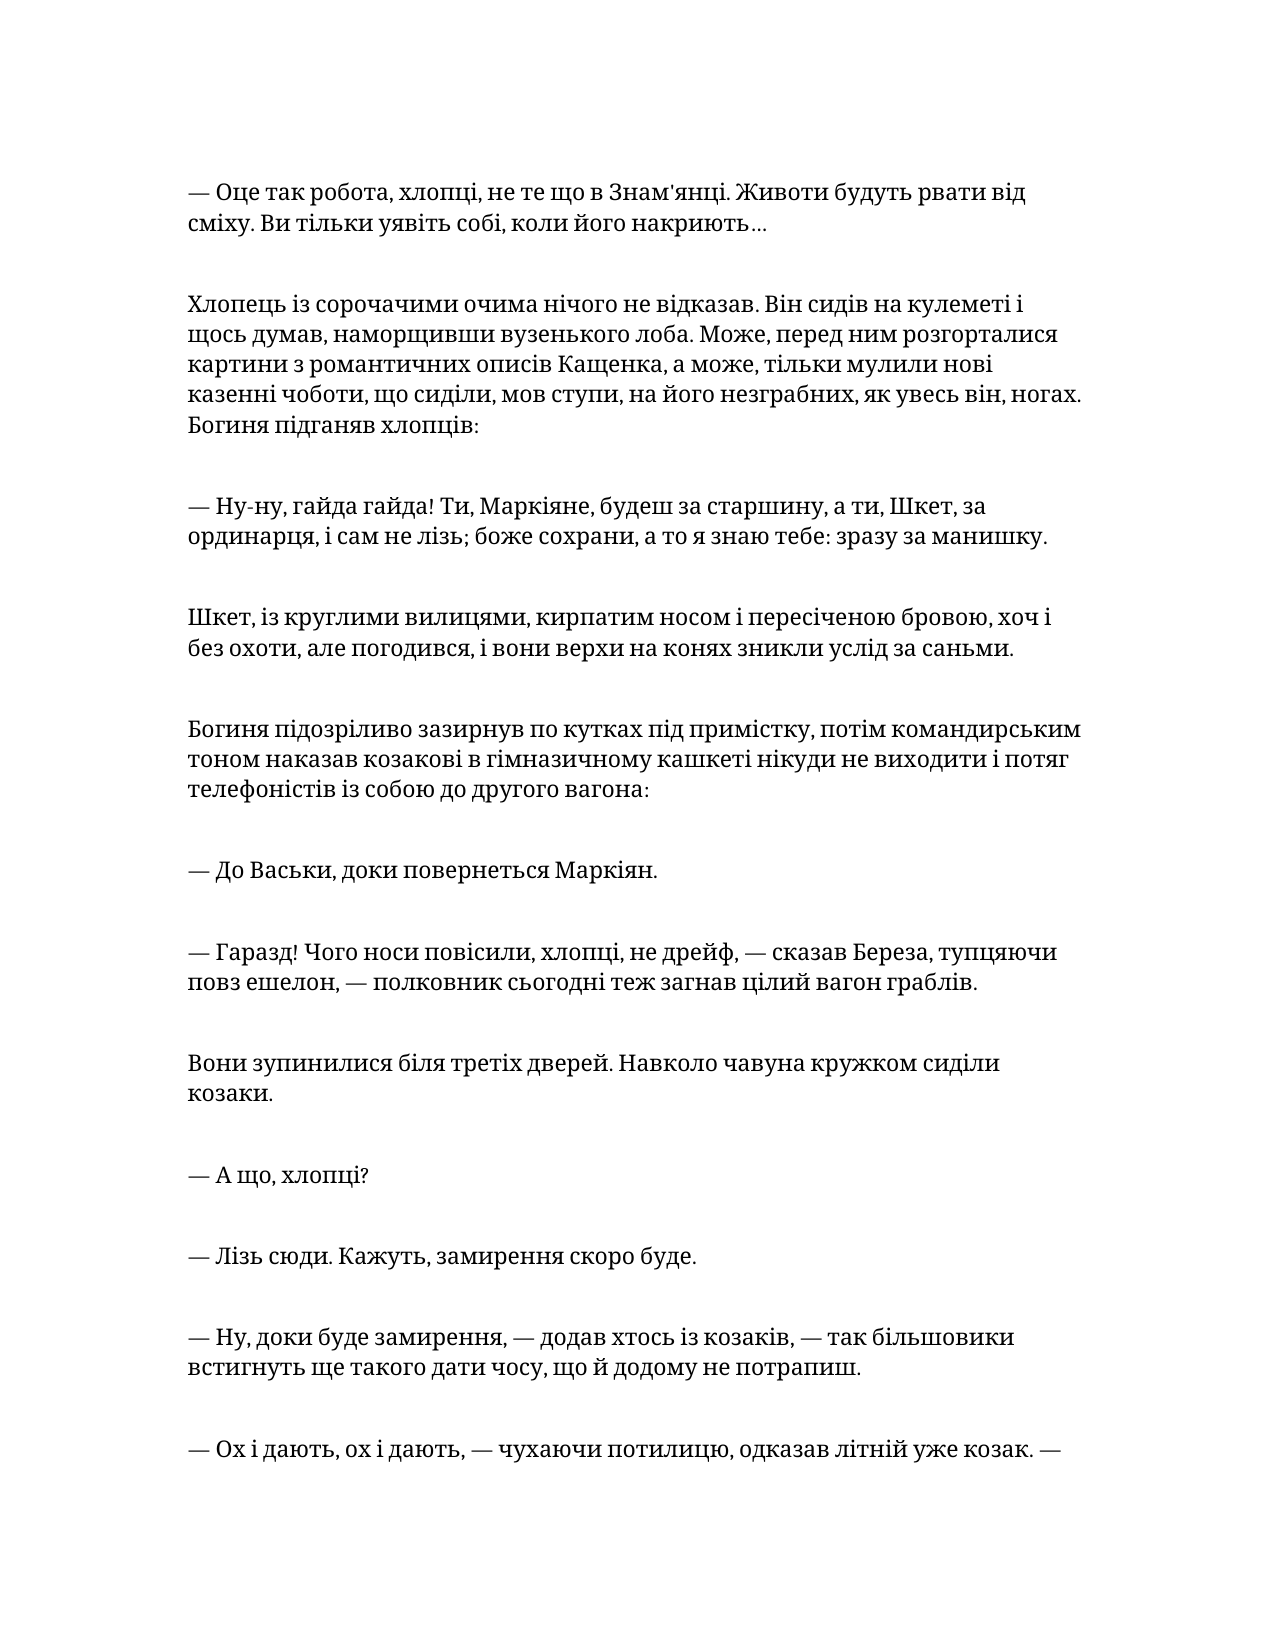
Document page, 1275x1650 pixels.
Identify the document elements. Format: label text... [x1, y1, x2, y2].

text — Гаразд! Чого носи повісили, хлопці, не дрейф, — сказав Береза, тупцяючи повз ешелон, — полковник сьогодні теж загнав цілий вагон граблів. [187, 909, 1087, 996]
text — А що, хлопці? [187, 1132, 1087, 1189]
text — Оце так робота, хлопці, не те що в Знам'янці. Животи будуть рвати від сміху. Ви тільки уявіть собі, коли його накриють… [187, 150, 1087, 237]
text Вони зупинилися біля третіх дверей. Навколо чавуна кружком сиділи козаки. [187, 1021, 1087, 1108]
text Шкет, із круглими вилицями, кирпатим носом і пересіченою бровою, хоч і без охоти, але погодився, і вони верхи на конях зникли услід за саньми. [187, 575, 1087, 662]
text Хлопець із сорочачими очима нічого не відказав. Він сидів на кулеметі і щось думав, наморщивши вузенького лоба. Може, перед ним розгорталися картини з романтичних описів Кащенка, а може, тільки мулили нові казенні чоботи, що сиділи, мов ступи, на його незграбних, як увесь він, ногах. Богиня підганяв хлопців: [187, 261, 1087, 439]
text Богиня підозріливо зазирнув по кутках під примістку, потім командирським тоном наказав козакові в гімназичному кашкеті нікуди не виходити і потяг телефоністів із собою до другого вагона: [187, 686, 1087, 803]
text — Лізь сюди. Кажуть, замирення скоро буде. [187, 1213, 1087, 1270]
text — Ну, доки буде замирення, — додав хтось із козаків, — так більшовики встигнуть ще такого дати чосу, що й додому не потрапиш. [187, 1295, 1087, 1382]
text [187, 1406, 1087, 1463]
text — Ну-ну, гайда гайда! Ти, Маркіяне, будеш за старшину, а ти, Шкет, за ординарця, і сам не лізь; боже сохрани, а то я знаю тебе: зразу за манишку. [187, 463, 1087, 550]
text — До Васьки, доки повернеться Маркіян. [187, 828, 1087, 885]
